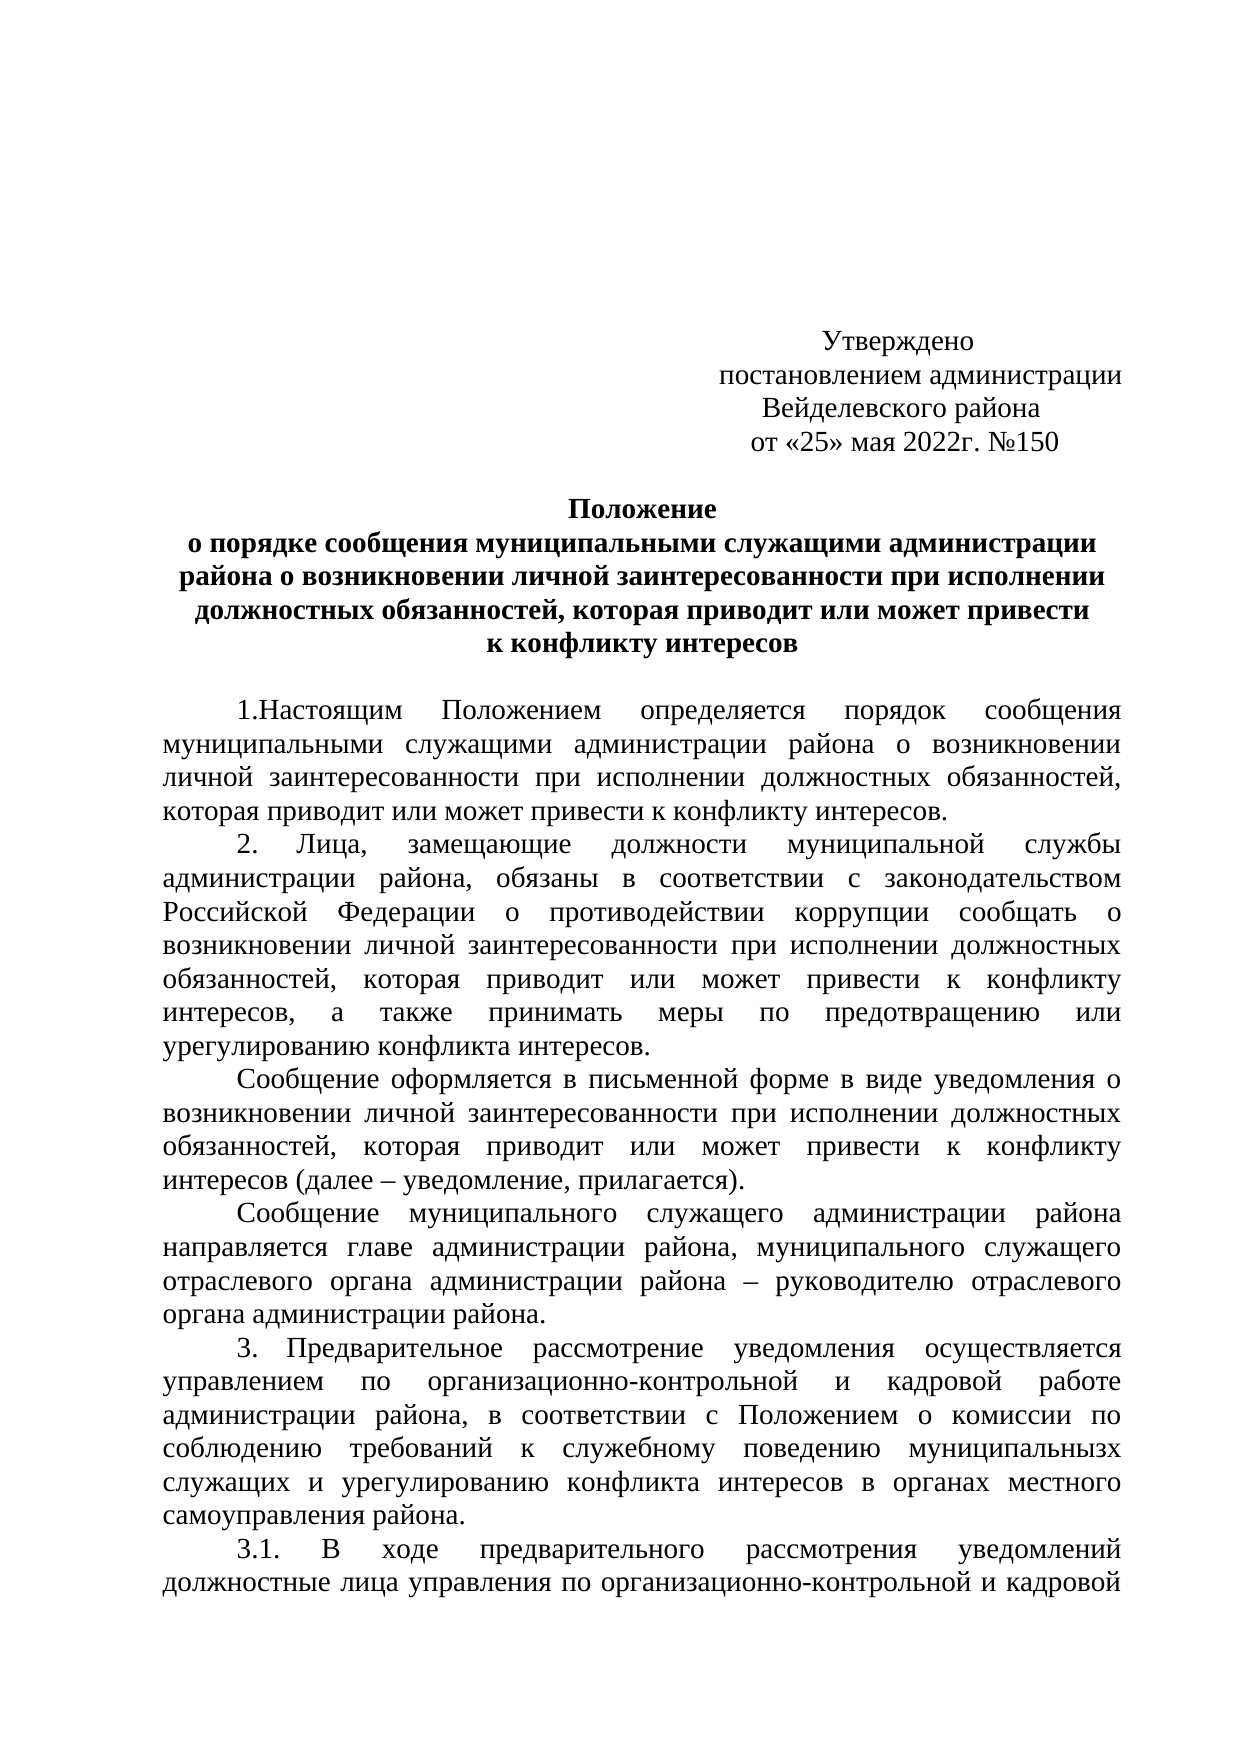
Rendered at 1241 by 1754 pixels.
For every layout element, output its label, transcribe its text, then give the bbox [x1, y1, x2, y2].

text 3. Предварительное рассмотрение уведомления осуществляется управлением по организационно-контрольной и кадровой работе администрации района, в соответствии с Положением о комиссии по соблюдению требований к служебному поведению муниципальнызх служащих и урегулированию конфликта интересов в органах местного самоуправления района. [162, 1330, 1122, 1531]
text 1.Настоящим Положением определяется порядок сообщения муниципальными служащими администрации района о возникновении личной заинтересованности при исполнении должностных обязанностей, которая приводит или может привести к конфликту интересов. [162, 692, 1122, 827]
text постановлением администрации [162, 357, 1122, 391]
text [162, 1531, 1122, 1598]
text Вейделевского района [162, 391, 1122, 424]
text 2. Лица, замещающие должности муниципальной службы администрации района, обязаны в соответствии с законодательством Российской Федерации о противодействии коррупции сообщать о возникновении личной заинтересованности при исполнении должностных обязанностей, которая приводит или может привести к конфликту интересов, а также принимать меры по предотвращению или урегулированию конфликта интересов. [162, 827, 1122, 1061]
text к конфликту интересов [162, 625, 1122, 659]
text о порядке сообщения муниципальными служащими администрации района о возникновении личной заинтересованности при исполнении должностных обязанностей, которая приводит или может привести [162, 525, 1122, 625]
text Утверждено [162, 323, 1122, 357]
text Сообщение муниципального служащего администрации района направляется главе администрации района, муниципального служащего отраслевого органа администрации района – руководителю отраслевого органа администрации района. [162, 1196, 1122, 1330]
text от «25» мая 2022г. №150 [162, 424, 1122, 458]
text Сообщение оформляется в письменной форме в виде уведомления о возникновении личной заинтересованности при исполнении должностных обязанностей, которая приводит или может привести к конфликту интересов (далее – уведомление, прилагается). [162, 1061, 1122, 1196]
text Положение [162, 491, 1122, 525]
